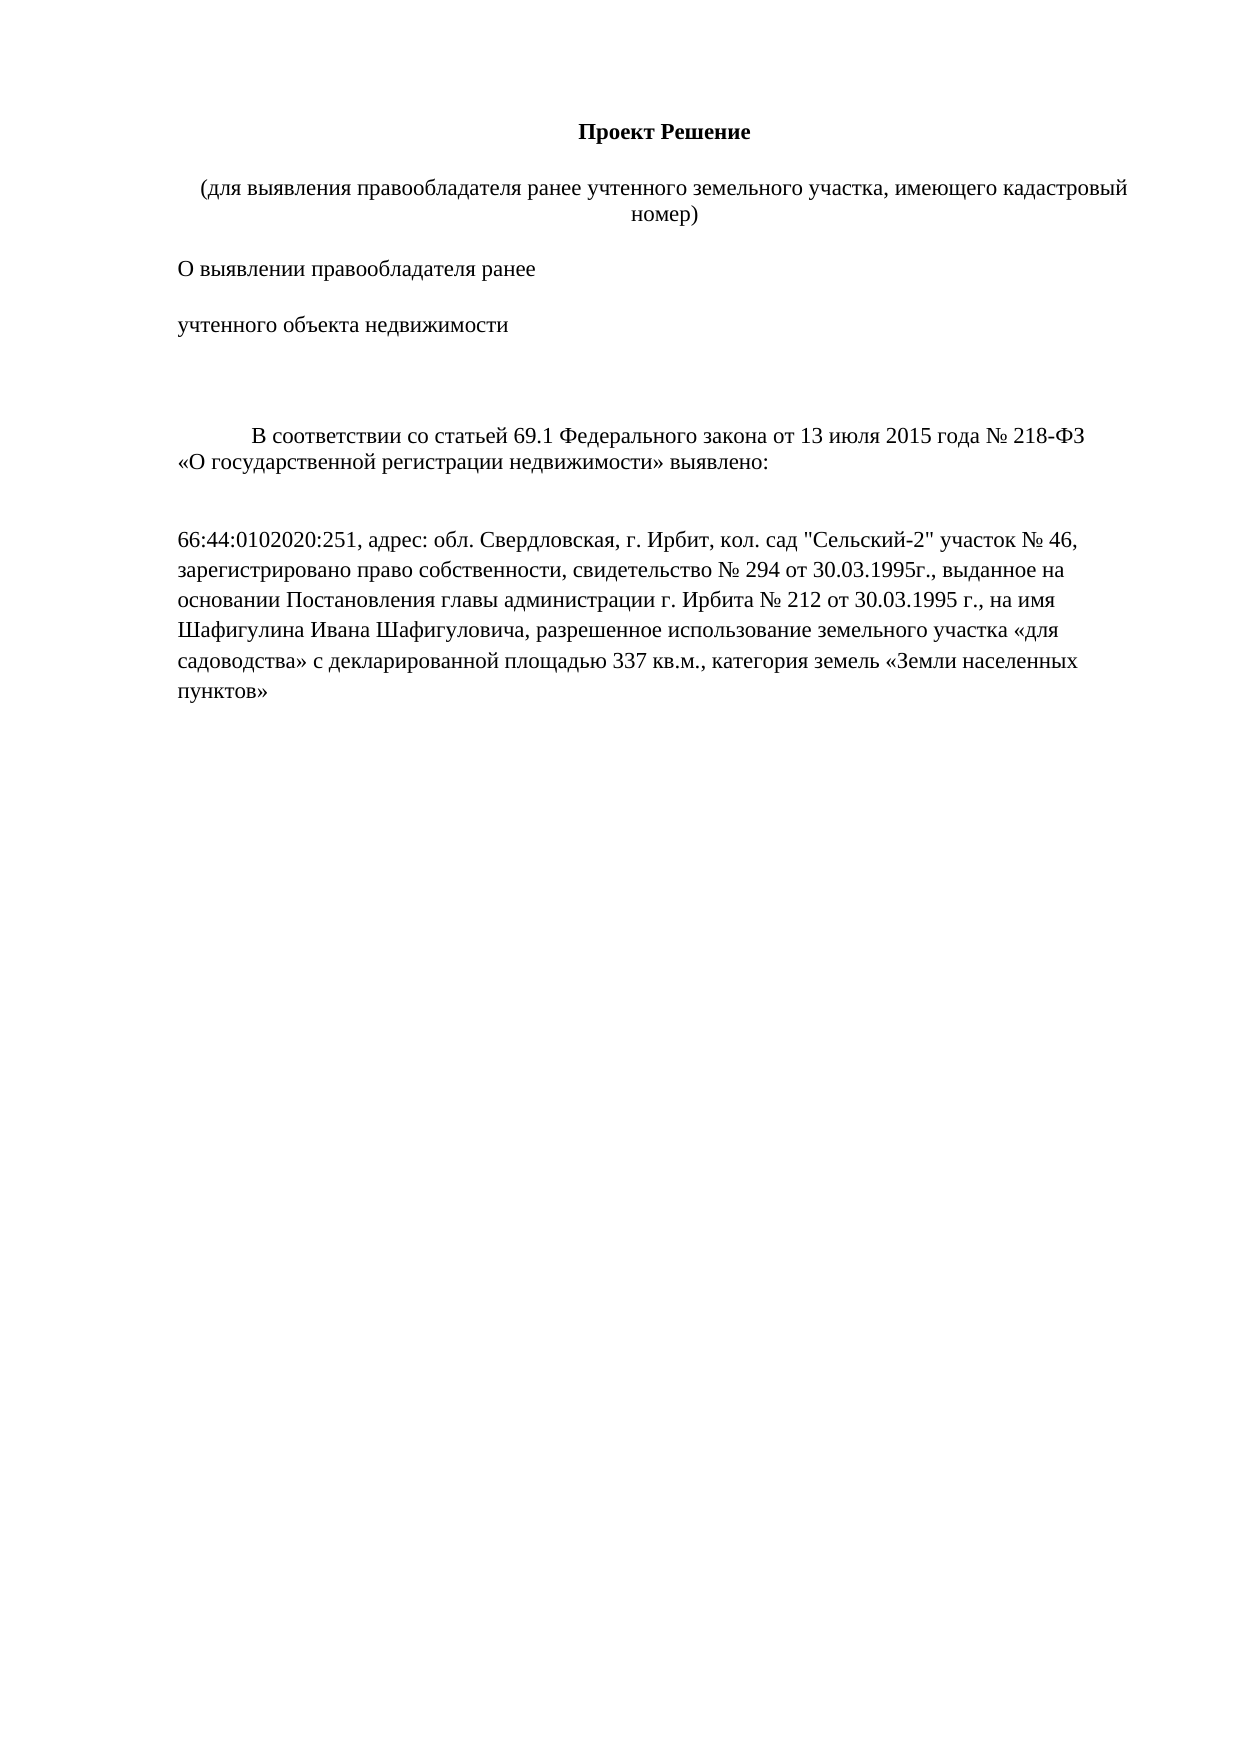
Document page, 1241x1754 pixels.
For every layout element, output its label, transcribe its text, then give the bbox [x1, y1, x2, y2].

text Проект Решение [177, 118, 1152, 144]
text В соответствии со статьей 69.1 Федерального закона от 13 июля 2015 года № 218-ФЗ «О государственной регистрации недвижимости» выявлено: [177, 422, 1152, 475]
text (для выявления правообладателя ранее учтенного земельного участка, имеющего кадастровый номер) [177, 174, 1152, 226]
text О выявлении правообладателя ранее [177, 256, 1152, 282]
text 66:44:0102020:251, адрес: обл. Свердловская, г. Ирбит, кол. сад "Сельский-2" участок № 46, зарегистрировано право собственности, свидетельство № 294 от 30.03.1995г., выданное на основании Постановления главы администрации г. Ирбита № 212 от 30.03.1995 г., на имя Шафигулина Ивана Шафигуловича, разрешенное использование земельного участка «для садоводства» с декларированной площадью 337 кв.м., категория земель «Земли населенных пунктов» [177, 526, 1152, 703]
text учтенного объекта недвижимости [177, 311, 1152, 337]
